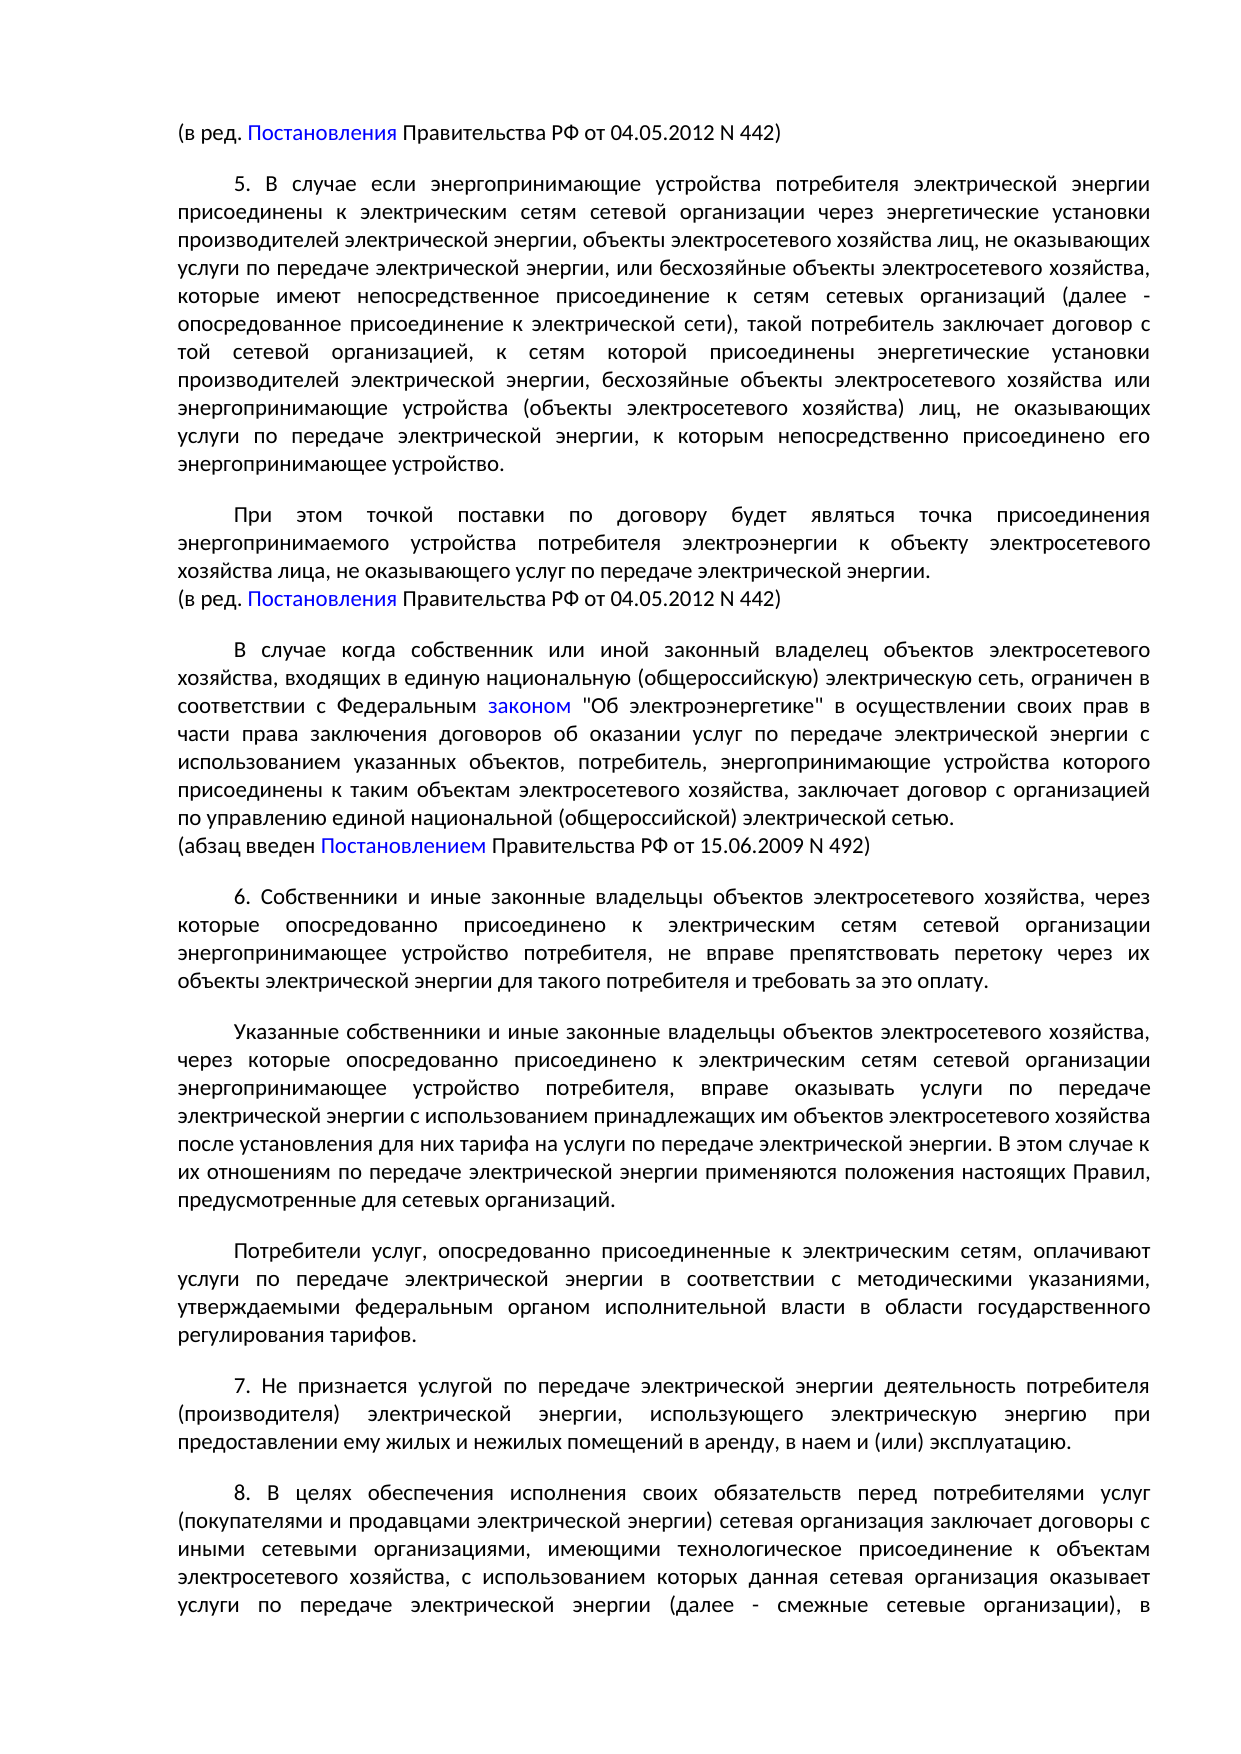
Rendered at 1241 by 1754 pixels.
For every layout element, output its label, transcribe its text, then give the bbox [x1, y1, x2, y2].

text В случае когда собственник или иной законный владелец объектов электросетевого хозяйства, входящих в единую национальную (общероссийскую) электрическую сеть, ограничен в соответствии с Федеральным законом "Об электроэнергетике" в осуществлении своих прав в части права заключения договоров об оказании услуг по передаче электрической энергии с использованием указанных объектов, потребитель, энергопринимающие устройства которого присоединены к таким объектам электросетевого хозяйства, заключает договор с организацией по управлению единой национальной (общероссийской) электрической сетью. [177, 635, 1152, 831]
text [177, 1478, 1152, 1618]
text При этом точкой поставки по договору будет являться точка присоединения энергопринимаемого устройства потребителя электроэнергии к объекту электросетевого хозяйства лица, не оказывающего услуг по передаче электрической энергии. [177, 500, 1152, 584]
text Потребители услуг, опосредованно присоединенные к электрическим сетям, оплачивают услуги по передаче электрической энергии в соответствии с методическими указаниями, утверждаемыми федеральным органом исполнительной власти в области государственного регулирования тарифов. [177, 1236, 1152, 1348]
text (в ред. Постановления Правительства РФ от 04.05.2012 N 442) [177, 584, 1152, 612]
text 7. Не признается услугой по передаче электрической энергии деятельность потребителя (производителя) электрической энергии, использующего электрическую энергию при предоставлении ему жилых и нежилых помещений в аренду, в наем и (или) эксплуатацию. [177, 1371, 1152, 1455]
text (абзац введен Постановлением Правительства РФ от 15.06.2009 N 492) [177, 831, 1152, 859]
text 5. В случае если энергопринимающие устройства потребителя электрической энергии присоединены к электрическим сетям сетевой организации через энергетические установки производителей электрической энергии, объекты электросетевого хозяйства лиц, не оказывающих услуги по передаче электрической энергии, или бесхозяйные объекты электросетевого хозяйства, которые имеют непосредственное присоединение к сетям сетевых организаций (далее - опосредованное присоединение к электрической сети), такой потребитель заключает договор с той сетевой организацией, к сетям которой присоединены энергетические установки производителей электрической энергии, бесхозяйные объекты электросетевого хозяйства или энергопринимающие устройства (объекты электросетевого хозяйства) лиц, не оказывающих услуги по передаче электрической энергии, к которым непосредственно присоединено его энергопринимающее устройство. [177, 169, 1152, 477]
text Указанные собственники и иные законные владельцы объектов электросетевого хозяйства, через которые опосредованно присоединено к электрическим сетям сетевой организации энергопринимающее устройство потребителя, вправе оказывать услуги по передаче электрической энергии с использованием принадлежащих им объектов электросетевого хозяйства после установления для них тарифа на услуги по передаче электрической энергии. В этом случае к их отношениям по передаче электрической энергии применяются положения настоящих Правил, предусмотренные для сетевых организаций. [177, 1017, 1152, 1213]
text 6. Собственники и иные законные владельцы объектов электросетевого хозяйства, через которые опосредованно присоединено к электрическим сетям сетевой организации энергопринимающее устройство потребителя, не вправе препятствовать перетоку через их объекты электрической энергии для такого потребителя и требовать за это оплату. [177, 882, 1152, 994]
text (в ред. Постановления Правительства РФ от 04.05.2012 N 442) [177, 118, 1152, 146]
